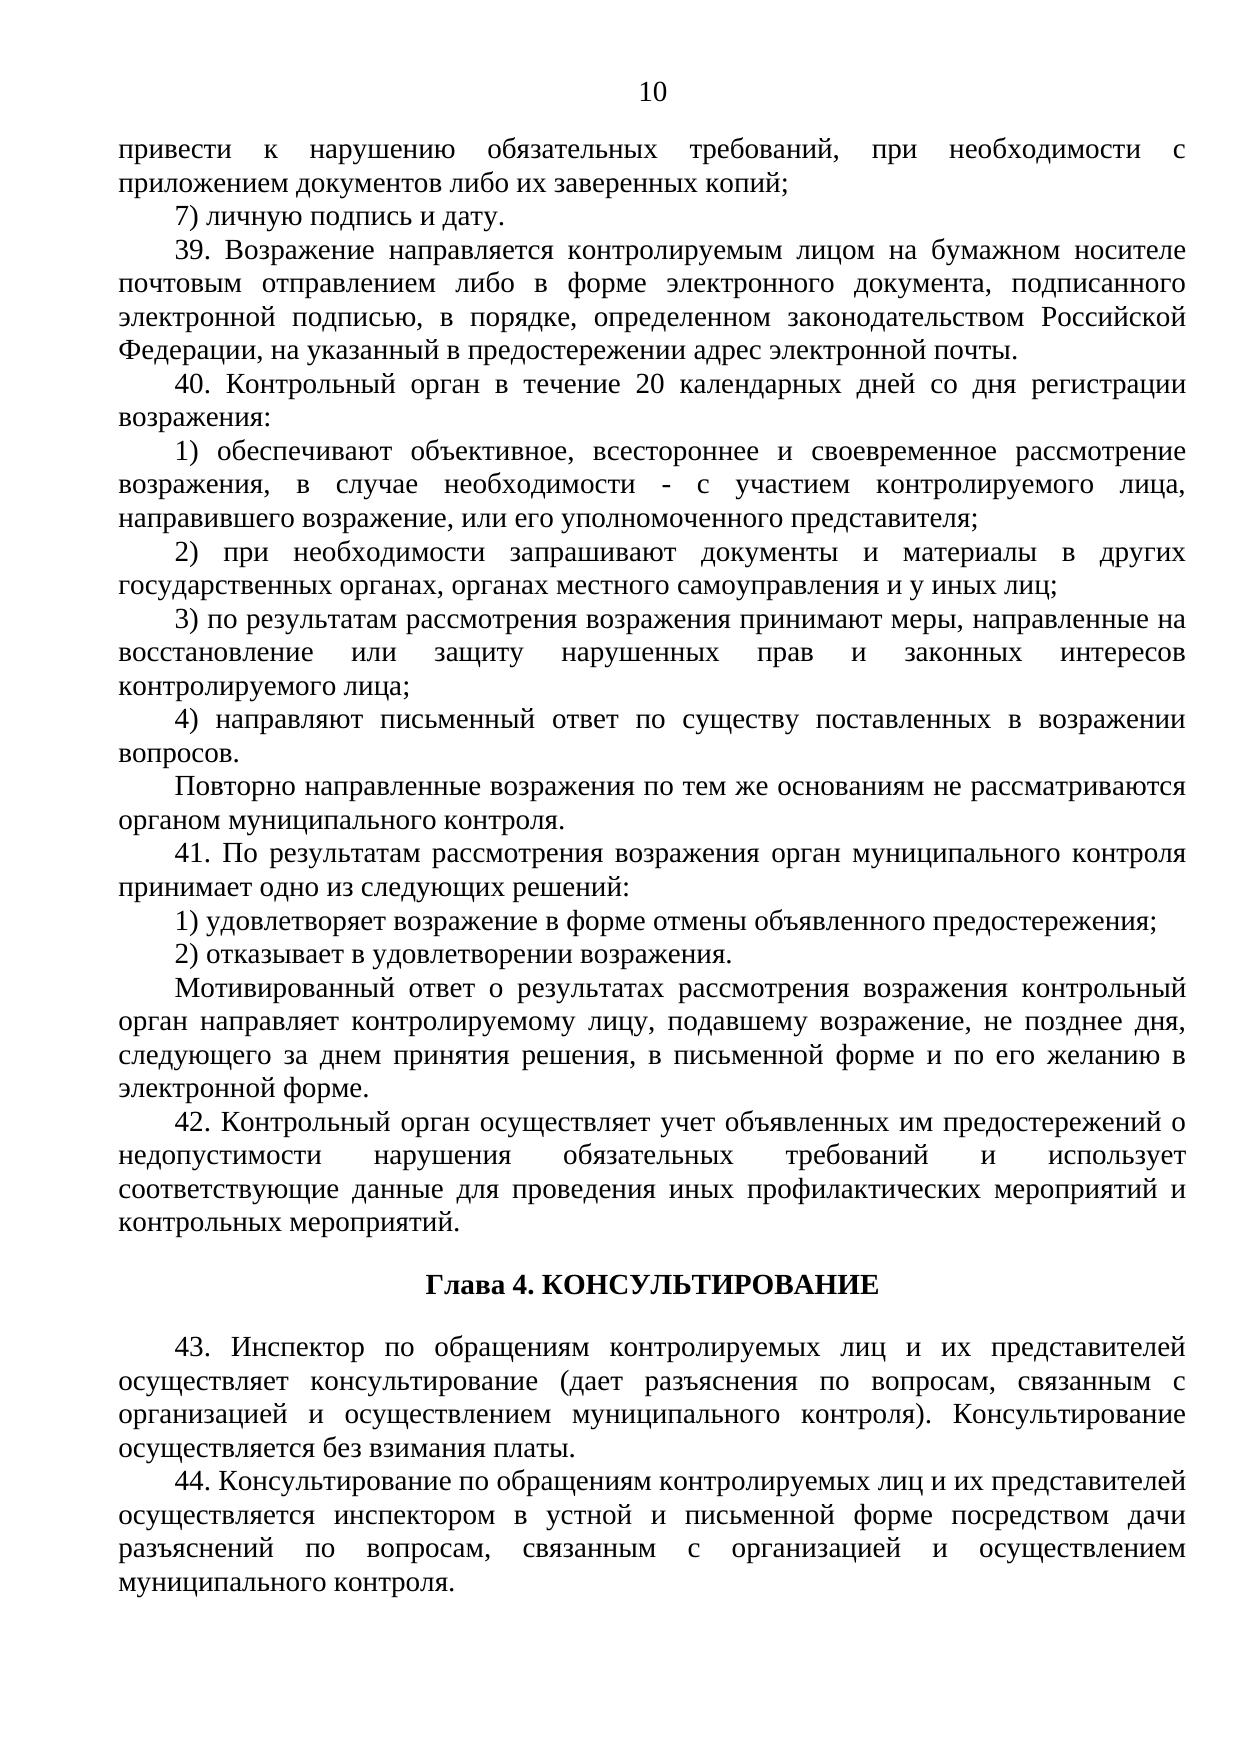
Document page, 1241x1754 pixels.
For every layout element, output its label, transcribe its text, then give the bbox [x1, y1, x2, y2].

text 1) обеспечивают объективное, всестороннее и своевременное рассмотрение возражения, в случае необходимости - с участием контролируемого лица, направившего возражение, или его уполномоченного представителя; [118, 433, 1187, 534]
text 2) отказывает в удовлетворении возражения. [118, 936, 1187, 970]
text 7) личную подпись и дату. [118, 198, 1187, 232]
text 41. По результатам рассмотрения возражения орган муниципального контроля принимает одно из следующих решений: [118, 836, 1187, 903]
text Глава 4. КОНСУЛЬТИРОВАНИЕ [118, 1267, 1187, 1300]
text 40. Контрольный орган в течение 20 календарных дней со дня регистрации возражения: [118, 366, 1187, 433]
text 44. Консультирование по обращениям контролируемых лиц и их представителей осуществляется инспектором в устной и письменной форме посредством дачи разъяснений по вопросам, связанным с организацией и осуществлением муниципального контроля. [118, 1463, 1187, 1597]
text 42. Контрольный орган осуществляет учет объявленных им предостережений о недопустимости нарушения обязательных требований и использует соответствующие данные для проведения иных профилактических мероприятий и контрольных мероприятий. [118, 1104, 1187, 1238]
text 1) удовлетворяет возражение в форме отмены объявленного предостережения; [118, 903, 1187, 936]
text 4) направляют письменный ответ по существу поставленных в возражении вопросов. [118, 701, 1187, 768]
text Повторно направленные возражения по тем же основаниям не рассматриваются органом муниципального контроля. [118, 768, 1187, 836]
text 43. Инспектор по обращениям контролируемых лиц и их представителей осуществляет консультирование (дает разъяснения по вопросам, связанным с организацией и осуществлением муниципального контроля). Консультирование осуществляется без взимания платы. [118, 1329, 1187, 1463]
text Мотивированный ответ о результатах рассмотрения возражения контрольный орган направляет контролируемому лицу, подавшему возражение, не позднее дня, следующего за днем принятия решения, в письменной форме и по его желанию в электронной форме. [118, 970, 1187, 1104]
text 3) по результатам рассмотрения возражения принимают меры, направленные на восстановление или защиту нарушенных прав и законных интересов контролируемого лица; [118, 601, 1187, 701]
text 2) при необходимости запрашивают документы и материалы в других государственных органах, органах местного самоуправления и у иных лиц; [118, 534, 1187, 601]
text 39. Возражение направляется контролируемым лицом на бумажном носителе почтовым отправлением либо в форме электронного документа, подписанного электронной подписью, в порядке, определенном законодательством Российской Федерации, на указанный в предостережении адрес электронной почты. [118, 232, 1187, 366]
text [118, 131, 1187, 198]
